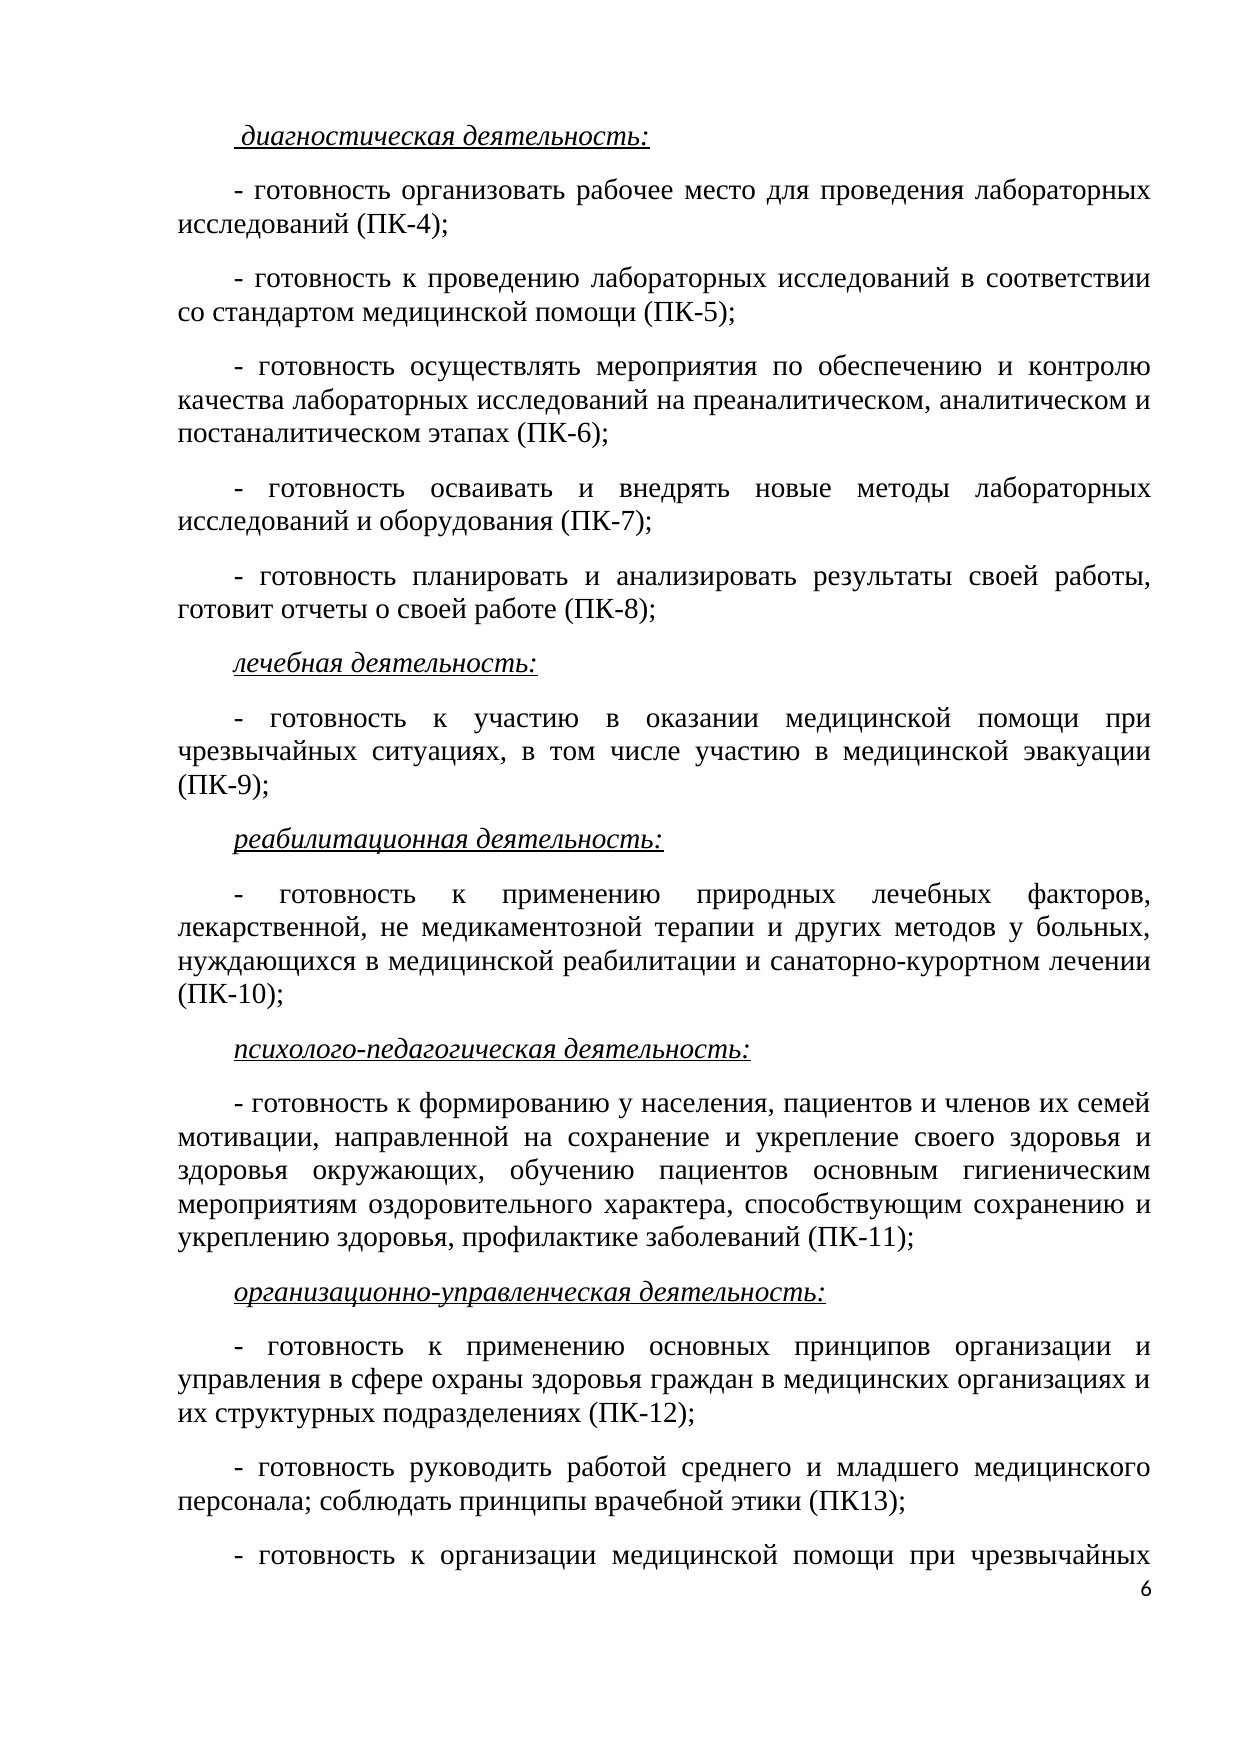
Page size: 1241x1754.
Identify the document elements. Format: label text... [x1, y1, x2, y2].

text диагностическая деятельность: [177, 118, 1152, 152]
text - готовность к применению основных принципов организации и управления в сфере охраны здоровья граждан в медицинских организациях и их структурных подразделениях (ПК-12); [177, 1328, 1152, 1429]
text психолого-педагогическая деятельность: [177, 1031, 1152, 1064]
text - готовность к применению природных лечебных факторов, лекарственной, не медикаментозной терапии и других методов у больных, нуждающихся в медицинской реабилитации и санаторно-курортном лечении (ПК-10); [177, 876, 1152, 1010]
text - готовность к формированию у населения, пациентов и членов их семей мотивации, направленной на сохранение и укрепление своего здоровья и здоровья окружающих, обучению пациентов основным гигиеническим мероприятиям оздоровительного характера, способствующим сохранению и укреплению здоровья, профилактике заболеваний (ПК-11); [177, 1085, 1152, 1253]
text - готовность планировать и анализировать результаты своей работы, готовит отчеты о своей работе (ПК-8); [177, 558, 1152, 625]
text - готовность к участию в оказании медицинской помощи при чрезвычайных ситуациях, в том числе участию в медицинской эвакуации (ПК-9); [177, 700, 1152, 801]
text - готовность осваивать и внедрять новые методы лабораторных исследований и оборудования (ПК-7); [177, 470, 1152, 537]
text организационно-управленческая деятельность: [177, 1274, 1152, 1307]
text - готовность руководить работой среднего и младшего медицинского персонала; соблюдать принципы врачебной этики (ПК13); [177, 1449, 1152, 1517]
text - готовность осуществлять мероприятия по обеспечению и контролю качества лабораторных исследований на преаналитическом, аналитическом и постаналитическом этапах (ПК-6); [177, 348, 1152, 449]
text реабилитационная деятельность: [177, 821, 1152, 855]
text - готовность организовать рабочее место для проведения лабораторных исследований (ПК-4); [177, 172, 1152, 239]
text - готовность к проведению лабораторных исследований в соответствии со стандартом медицинской помощи (ПК-5); [177, 260, 1152, 327]
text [177, 1537, 1152, 1571]
text лечебная деятельность: [177, 646, 1152, 679]
